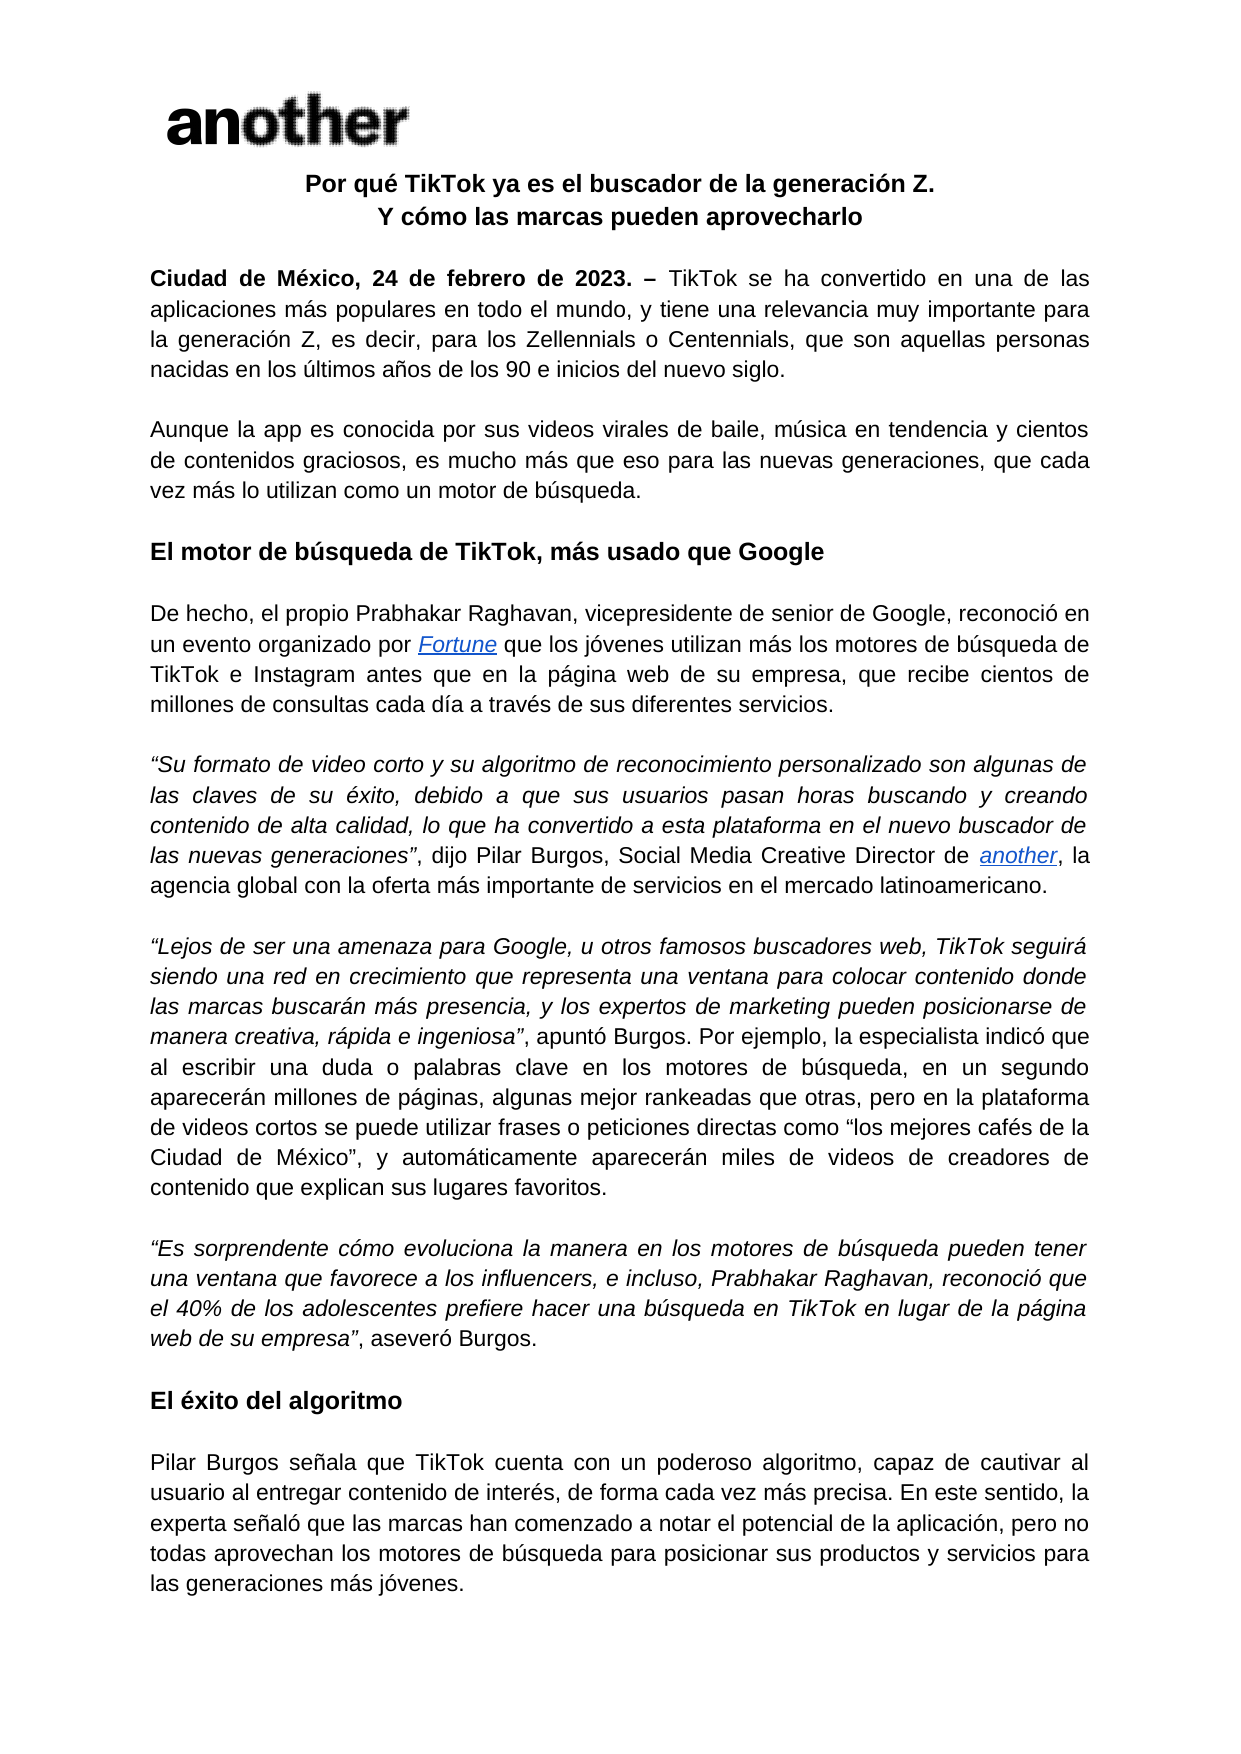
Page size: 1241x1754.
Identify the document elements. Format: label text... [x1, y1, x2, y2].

text De hecho, el propio Prabhakar Raghavan, vicepresidente de senior de Google, reconoció en un evento organizado por Fortune que los jóvenes utilizan más los motores de búsqueda de TikTok e Instagram antes que en la página web de su empresa, que recibe cientos de millones de consultas cada día a través de sus diferentes servicios. [150, 600, 1090, 717]
text “Su formato de video corto y su algoritmo de reconocimiento personalizado son algunas de las claves de su éxito, debido a que sus usuarios pasan horas buscando y creando contenido de alta calidad, lo que ha convertido a esta plataforma en el nuevo buscador de las nuevas generaciones”, dijo Pilar Burgos, Social Media Creative Director de another, la agencia global con la oferta más importante de servicios en el mercado latinoamericano. [150, 751, 1090, 899]
text El motor de búsqueda de TikTok, más usado que Google [150, 537, 1090, 566]
text Pilar Burgos señala que TikTok cuenta con un poderoso algoritmo, capaz de cautivar al usuario al entregar contenido de interés, de forma cada vez más precisa. En este sentido, la experta señaló que las marcas han comenzado a notar el potencial de la aplicación, pero no todas aprovechan los motores de búsqueda para posicionar sus productos y servicios para las generaciones más jóvenes. [150, 1449, 1090, 1596]
text Ciudad de México, 24 de febrero de 2023. – TikTok se ha convertido en una de las aplicaciones más populares en todo el mundo, y tiene una relevancia muy importante para la generación Z, es decir, para los Zellennials o Centennials, que son aquellas personas nacidas en los últimos años de los 90 e inicios del nuevo siglo. [150, 265, 1090, 382]
text El éxito del algoritmo [150, 1386, 1090, 1414]
text “Lejos de ser una amenaza para Google, u otros famosos buscadores web, TikTok seguirá siendo una red en crecimiento que representa una ventana para colocar contenido donde las marcas buscarán más presencia, y los expertos de marketing pueden posicionarse de manera creativa, rápida e ingeniosa”, apuntó Burgos. Por ejemplo, la especialista indicó que al escribir una duda o palabras clave en los motores de búsqueda, en un segundo aparecerán millones de páginas, algunas mejor rankeadas que otras, pero en la plataforma de videos cortos se puede utilizar frases o peticiones directas como “los mejores cafés de la Ciudad de México”, y automáticamente aparecerán miles de videos de creadores de contenido que explican sus lugares favoritos. [150, 933, 1090, 1201]
picture [150, 75, 427, 150]
text Por qué TikTok ya es el buscador de la generación Z. [150, 150, 1090, 198]
text “Es sorprendente cómo evoluciona la manera en los motores de búsqueda pueden tener una ventana que favorece a los influencers, e incluso, Prabhakar Raghavan, reconoció que el 40% de los adolescentes prefiere hacer una búsqueda en TikTok en lugar de la página web de su empresa”, aseveró Burgos. [150, 1235, 1090, 1352]
text Y cómo las marcas pueden aprovecharlo [150, 202, 1090, 231]
text Aunque la app es conocida por sus videos virales de baile, música en tendencia y cientos de contenidos graciosos, es mucho más que eso para las nuevas generaciones, que cada vez más lo utilizan como un motor de búsqueda. [150, 416, 1090, 503]
